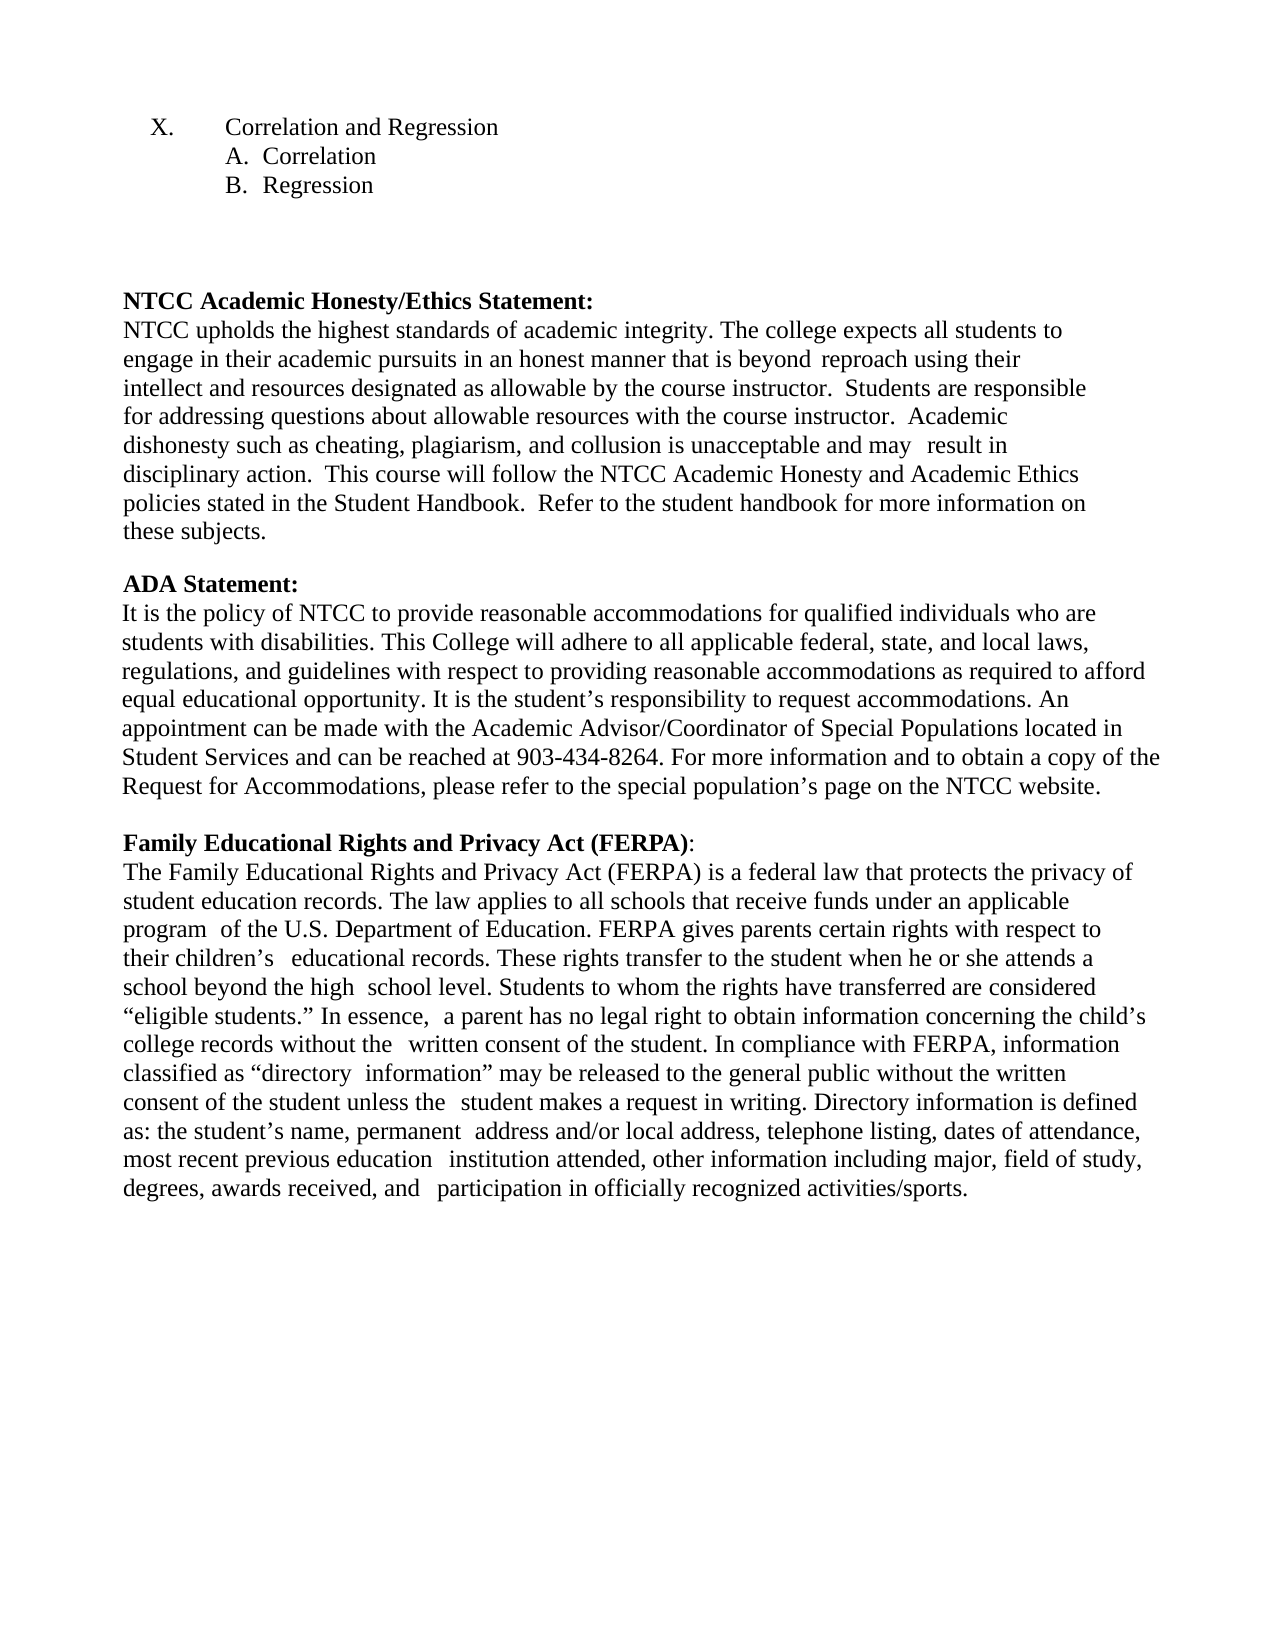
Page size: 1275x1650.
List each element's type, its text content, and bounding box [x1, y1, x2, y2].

list Correlation [225, 141, 1162, 170]
text NTCC upholds the highest standards of academic integrity. The college expects all students to engage in their academic pursuits in an honest manner that is beyond reproach using their intellect and resources designated as allowable by the course instructor. Students are responsible for addressing questions about allowable resources with the course instructor. Academic dishonesty such as cheating, plagiarism, and collusion is unacceptable and may result in disciplinary action. This course will follow the NTCC Academic Honesty and Academic Ethics policies stated in the Student Handbook. Refer to the student handbook for more information on these subjects. [123, 315, 1088, 545]
subtitle ADA Statement: [123, 570, 1162, 598]
subtitle NTCC Academic Honesty/Ethics Statement: [123, 287, 1162, 315]
list Regression [225, 170, 1162, 199]
text The Family Educational Rights and Privacy Act (FERPA) is a federal law that protects the privacy of student education records. The law applies to all schools that receive funds under an applicable program of the U.S. Department of Education. FERPA gives parents certain rights with respect to their children’s educational records. These rights transfer to the student when he or she attends a school beyond the high school level. Students to whom the rights have transferred are considered “eligible students.” In essence, a parent has no legal right to obtain information concerning the child’s college records without the written consent of the student. In compliance with FERPA, information classified as “directory information” may be released to the general public without the written consent of the student unless the student makes a request in writing. Directory information is defined as: the student’s name, permanent address and/or local address, telephone listing, dates of attendance, most recent previous education institution attended, other information including major, field of study, degrees, awards received, and participation in officially recognized activities/sports. [123, 857, 1147, 1202]
subtitle Family Educational Rights and Privacy Act (FERPA): [123, 828, 1162, 857]
list Correlation and Regression [150, 112, 1162, 141]
text It is the policy of NTCC to provide reasonable accommodations for qualified individuals who are students with disabilities. This College will adhere to all applicable federal, state, and local laws, regulations, and guidelines with respect to providing reasonable accommodations as required to afford equal educational opportunity. It is the student’s responsibility to request accommodations. An appointment can be made with the Academic Advisor/Coordinator of Special Populations located in Student Services and can be reached at 903-434-8264. For more information and to obtain a copy of the Request for Accommodations, please refer to the special population’s page on the NTCC website. [122, 598, 1162, 799]
